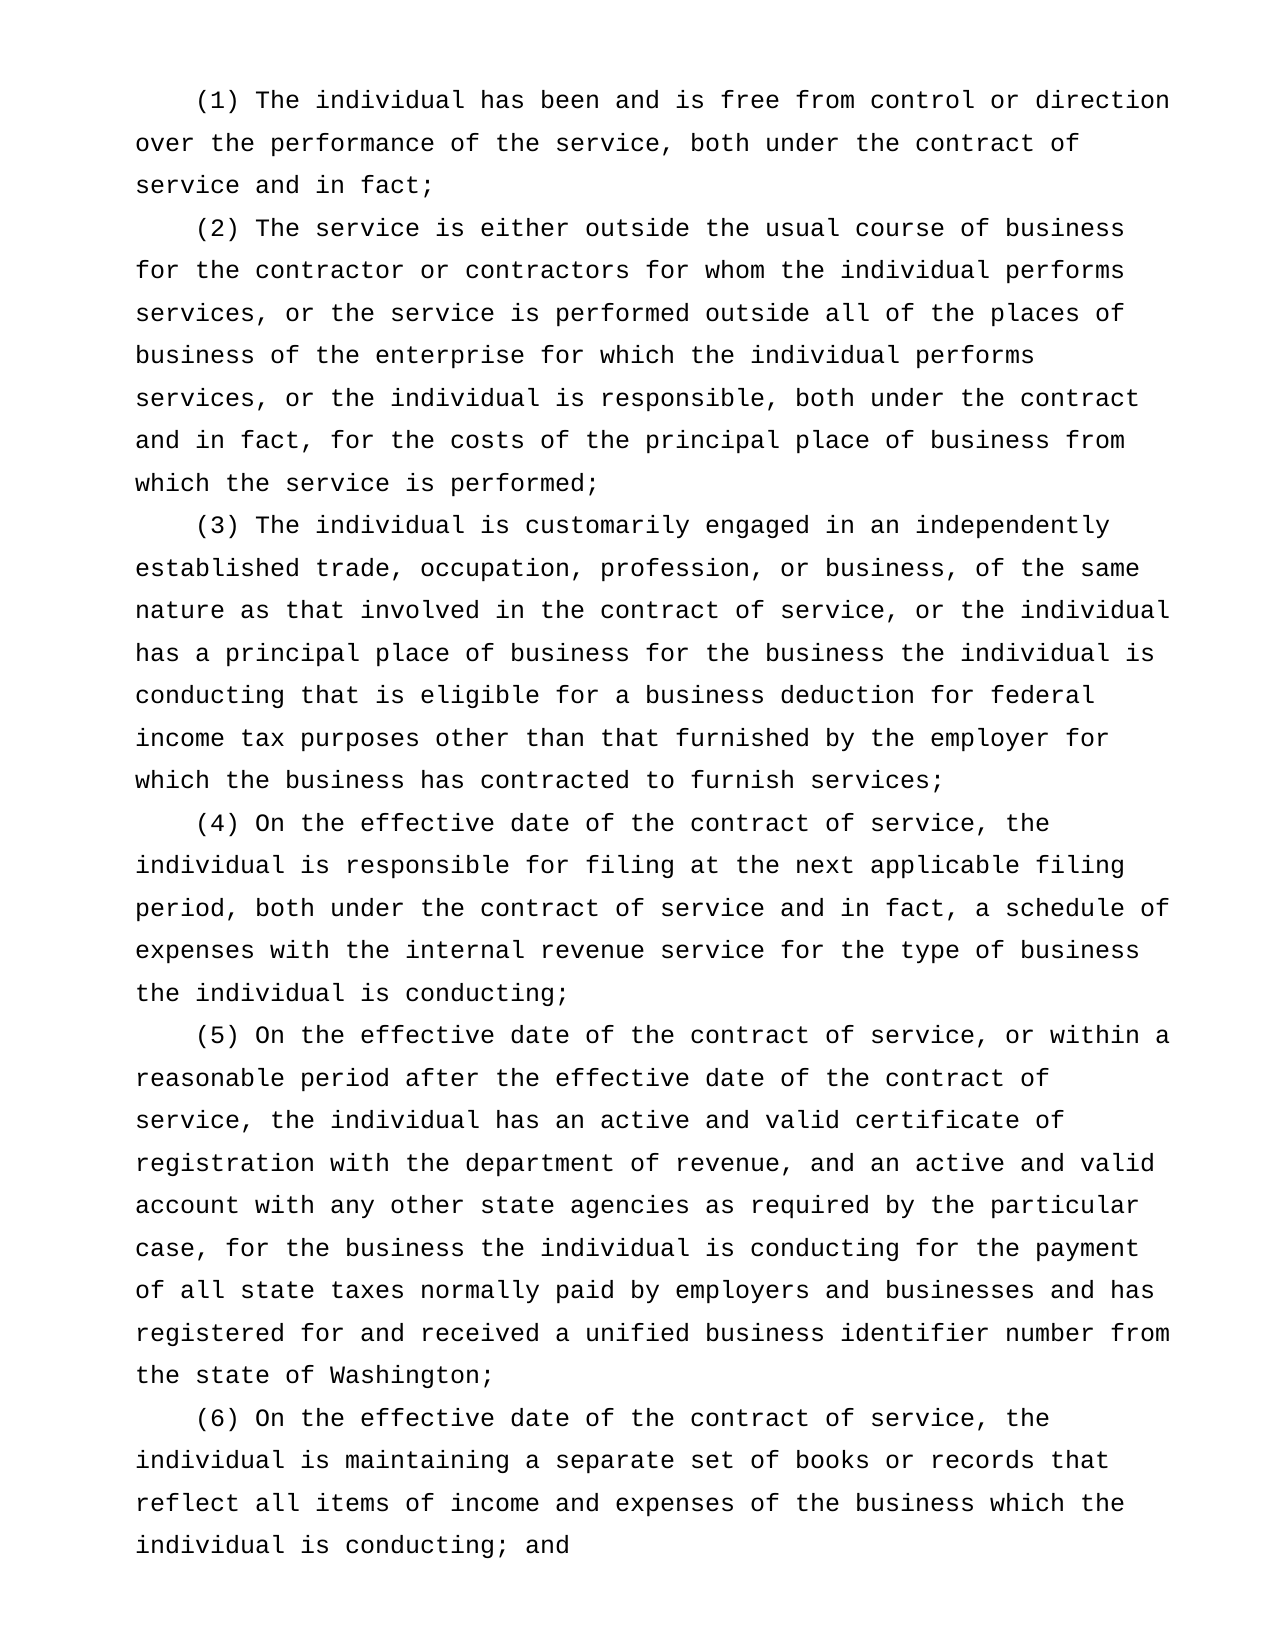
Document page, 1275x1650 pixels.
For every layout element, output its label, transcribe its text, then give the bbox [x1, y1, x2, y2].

text (6) On the effective date of the contract of service, the individual is maintaining a separate set of books or records that reflect all items of income and expenses of the business which the individual is conducting; and [135, 1392, 1170, 1562]
text (4) On the effective date of the contract of service, the individual is responsible for filing at the next applicable filing period, both under the contract of service and in fact, a schedule of expenses with the internal revenue service for the type of business the individual is conducting; [135, 797, 1170, 1010]
text (2) The service is either outside the usual course of business for the contractor or contractors for whom the individual performs services, or the service is performed outside all of the places of business of the enterprise for which the individual performs services, or the individual is responsible, both under the contract and in fact, for the costs of the principal place of business from which the service is performed; [135, 202, 1170, 500]
text (1) The individual has been and is free from control or direction over the performance of the service, both under the contract of service and in fact; [135, 75, 1170, 202]
text (3) The individual is customarily engaged in an independently established trade, occupation, profession, or business, of the same nature as that involved in the contract of service, or the individual has a principal place of business for the business the individual is conducting that is eligible for a business deduction for federal income tax purposes other than that furnished by the employer for which the business has contracted to furnish services; [135, 500, 1170, 797]
text (5) On the effective date of the contract of service, or within a reasonable period after the effective date of the contract of service, the individual has an active and valid certificate of registration with the department of revenue, and an active and valid account with any other state agencies as required by the particular case, for the business the individual is conducting for the payment of all state taxes normally paid by employers and businesses and has registered for and received a unified business identifier number from the state of Washington; [135, 1010, 1170, 1392]
